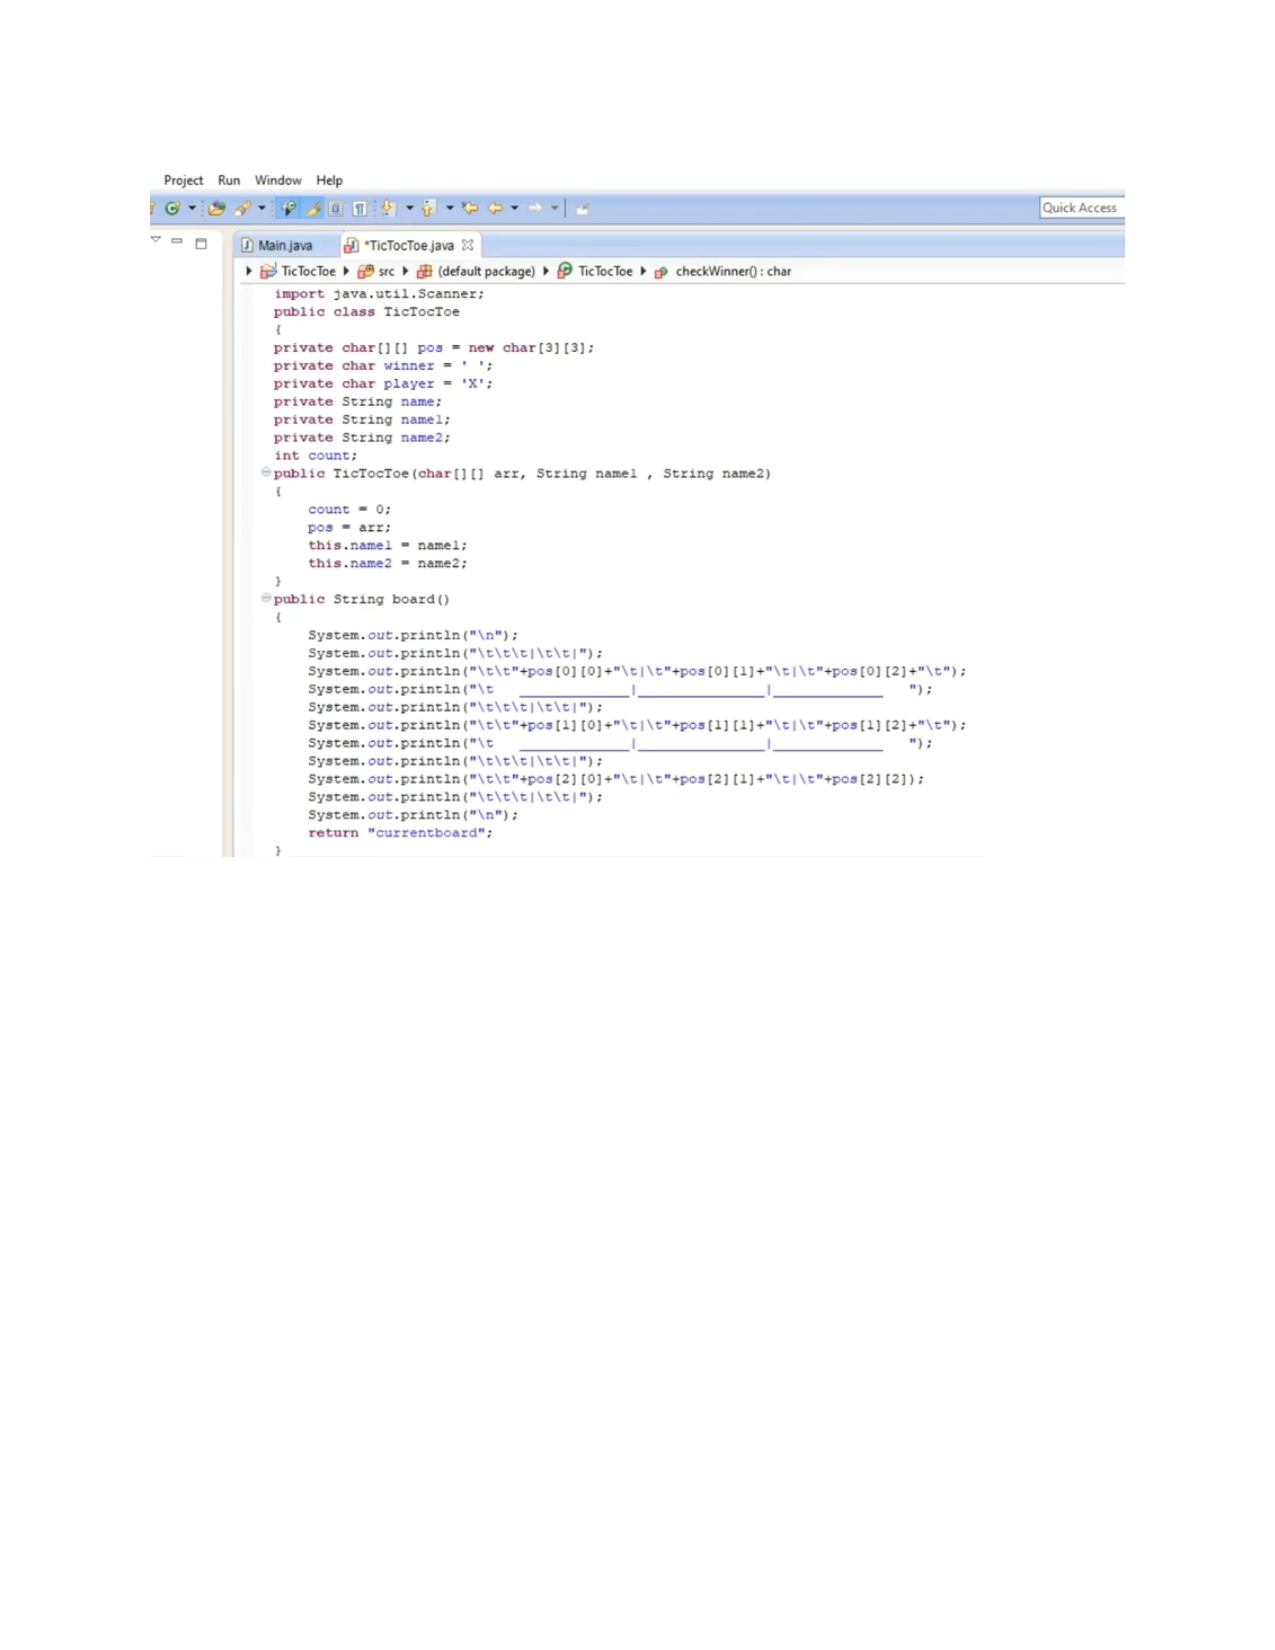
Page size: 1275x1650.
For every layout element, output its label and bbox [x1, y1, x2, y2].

picture [150, 150, 1125, 857]
